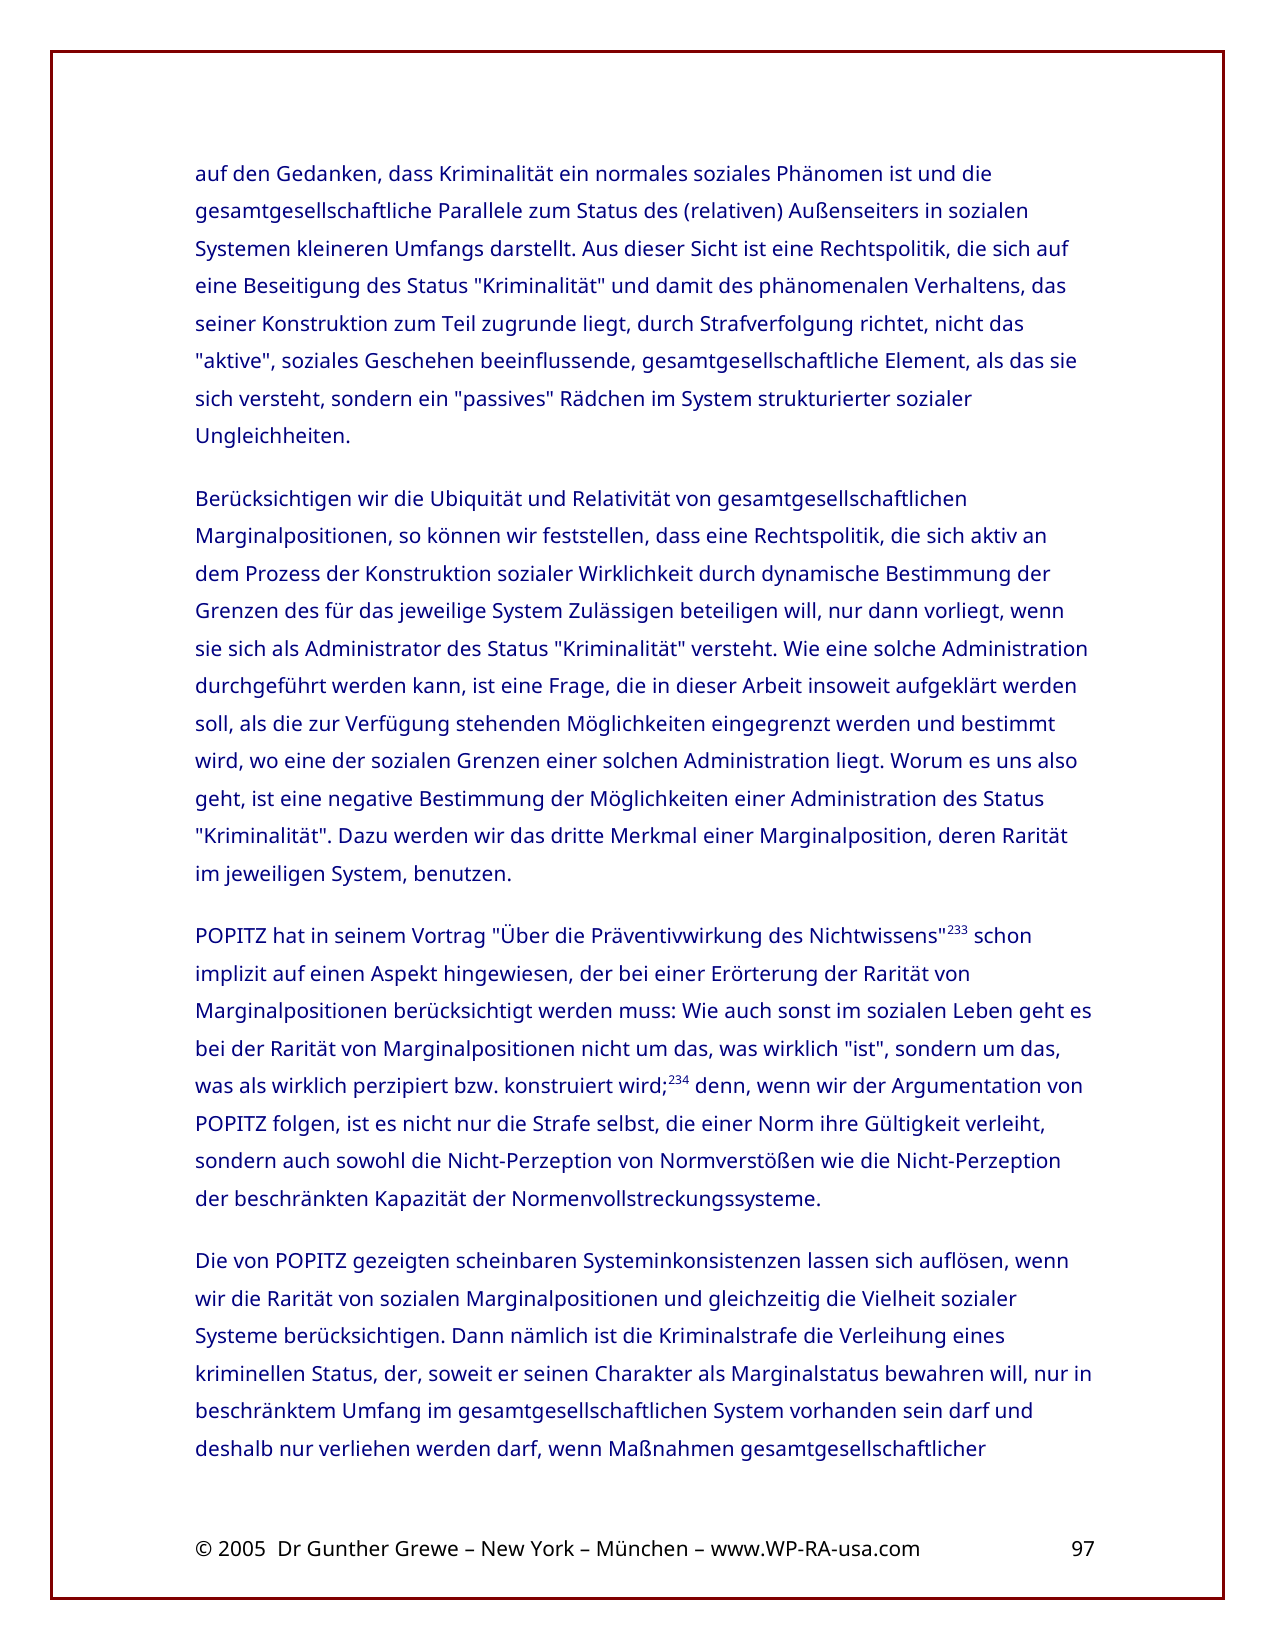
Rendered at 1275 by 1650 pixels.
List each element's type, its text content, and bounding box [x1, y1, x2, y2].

text Berücksichtigen wir die Ubiquität und Relativität von gesamtgesellschaftlichen Marginalpositionen, so können wir feststellen, dass eine Rechtspolitik, die sich aktiv an dem Prozess der Konstruktion sozialer Wirklichkeit durch dynamische Bestimmung der Grenzen des für das jeweilige System Zulässigen beteiligen will, nur dann vorliegt, wenn sie sich als Administrator des Status "Kriminalität" versteht. Wie eine solche Administration durchgeführt werden kann, ist eine Frage, die in dieser Arbeit insoweit aufgeklärt werden soll, als die zur Verfügung stehenden Möglichkeiten eingegrenzt werden und bestimmt wird, wo eine der sozialen Grenzen einer solchen Administration liegt. Worum es uns also geht, ist eine negative Bestimmung der Möglichkeiten einer Administration des Status "Kriminalität". Dazu werden wir das dritte Merkmal einer Marginalposition, deren Rarität im jeweiligen System, benutzen. [195, 475, 1095, 887]
text POPITZ hat in seinem Vortrag "Über die Präventivwirkung des Nichtwissens" schon implizit auf einen Aspekt hingewiesen, der bei einer Erörterung der Rarität von Marginalpositionen berücksichtigt werden muss: Wie auch sonst im sozialen Leben geht es bei der Rarität von Marginalpositionen nicht um das, was wirklich "ist", sondern um das, was als wirklich perzipiert bzw. konstruiert wird; denn, wenn wir der Argumentation von POPITZ folgen, ist es nicht nur die Strafe selbst, die einer Norm ihre Gültigkeit verleiht, sondern auch sowohl die Nicht-Perzeption von Normverstößen wie die Nicht-Perzeption der beschränkten Kapazität der Normenvollstreckungssysteme. [195, 912, 1095, 1212]
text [195, 1237, 1095, 1462]
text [195, 150, 1095, 450]
